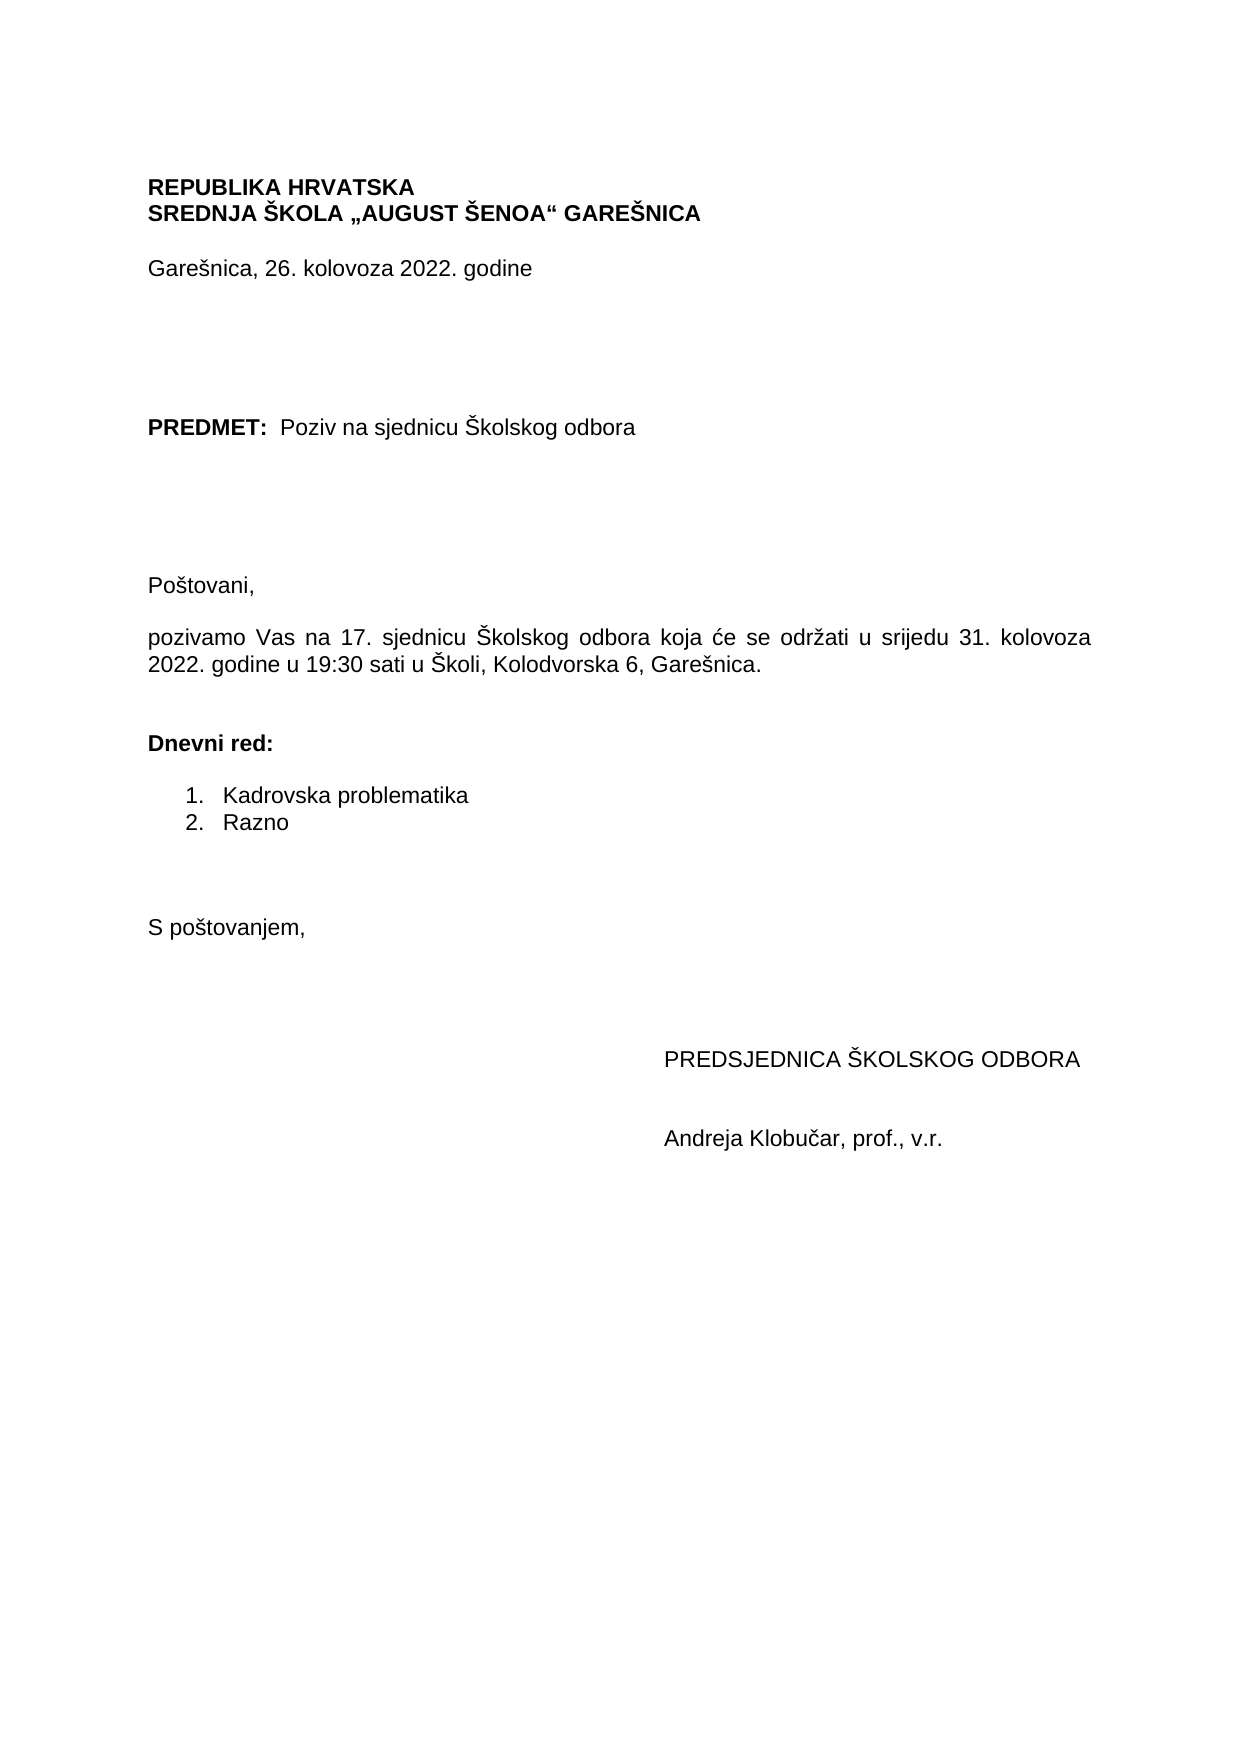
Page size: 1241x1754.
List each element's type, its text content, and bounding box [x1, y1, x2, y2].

list Razno [185, 809, 1093, 835]
list Kadrovska problematika [185, 782, 1093, 809]
text SREDNJA ŠKOLA „AUGUST ŠENOA“ GAREŠNICA [148, 200, 1093, 227]
text Andreja Klobučar, prof., v.r. [148, 1125, 1093, 1151]
text pozivamo Vas na 17. sjednicu Školskog odbora koja će se održati u srijedu 31. kolovoza 2022. godine u 19:30 sati u Školi, Kolodvorska 6, Garešnica. [148, 624, 1093, 677]
text Garešnica, 26. kolovoza 2022. godine [148, 255, 1093, 282]
text REPUBLIKA HRVATSKA [148, 174, 1093, 200]
text PREDSJEDNICA ŠKOLSKOG ODBORA [148, 1046, 1093, 1072]
text Poštovani, [148, 572, 1093, 598]
text S poštovanjem, [148, 914, 1093, 941]
text Dnevni red: [148, 730, 1093, 756]
text PREDMET: Poziv na sjednicu Školskog odbora [148, 413, 1093, 440]
